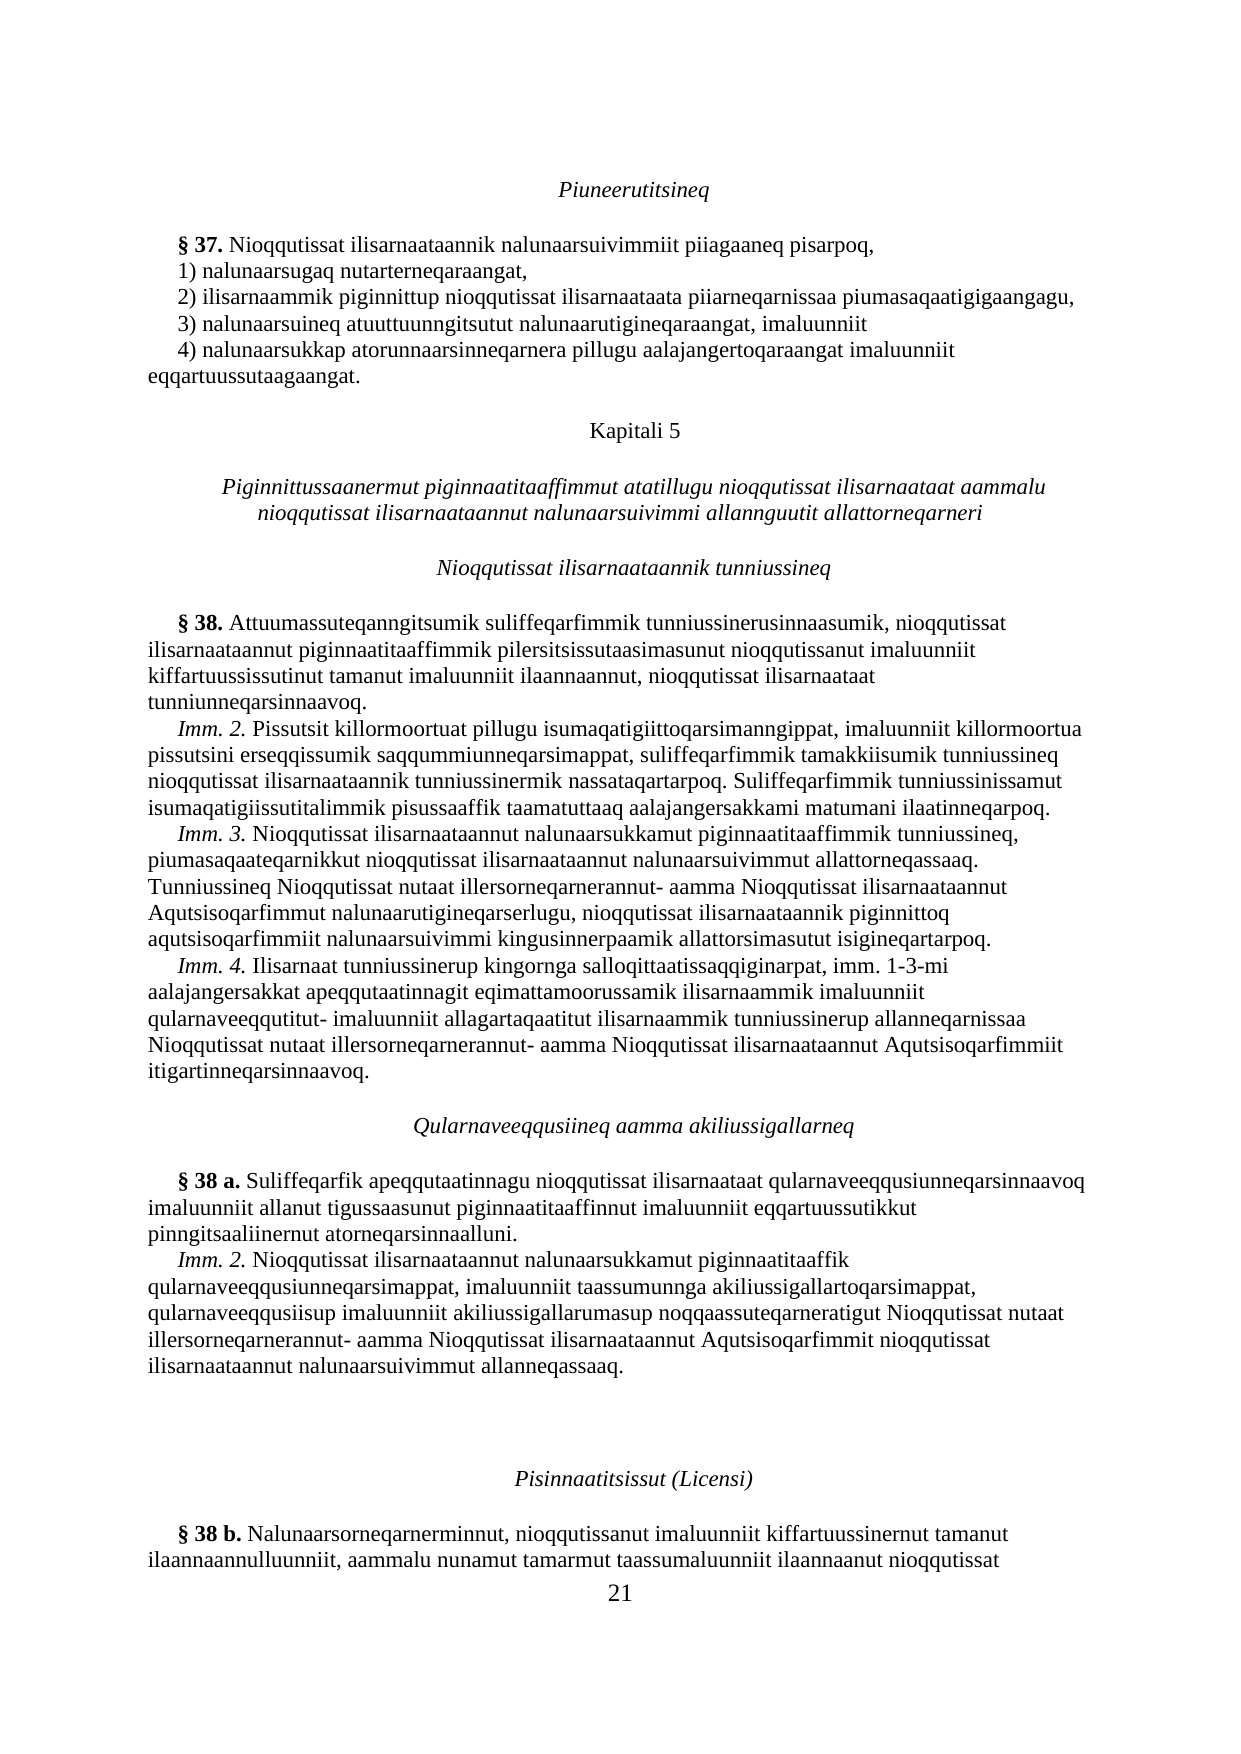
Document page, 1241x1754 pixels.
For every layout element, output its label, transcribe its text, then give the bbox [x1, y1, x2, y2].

text Imm. 2. Pissutsit killormoortuat pillugu isumaqatigiittoqarsimanngippat, imaluunniit killormoortua pissutsini erseqqissumik saqqummiunneqarsimappat, suliffeqarfimmik tamakkiisumik tunniussineq nioqqutissat ilisarnaataannik tunniussinermik nassataqartarpoq. Suliffeqarfimmik tunniussinissamut isumaqatigiissutitalimmik pisussaaffik taamatuttaaq aalajangersakkami matumani ilaatinneqarpoq. [148, 715, 1093, 820]
text 2) ilisarnaammik piginnittup nioqqutissat ilisarnaataata piiarneqarnissaa piumasaqaatigigaangagu, [148, 283, 1093, 310]
text Kapitali 5 [148, 418, 1093, 473]
text § 38 a. Suliffeqarfik apeqqutaatinnagu nioqqutissat ilisarnaataat qularnaveeqqusiunneqarsinnaavoq imaluunniit allanut tigussaasunut piginnaatitaaffinnut imaluunniit eqqartuussutikkut pinngitsaaliinernut atorneqarsinnaalluni. [148, 1167, 1093, 1247]
text Imm. 2. Nioqqutissat ilisarnaataannut nalunaarsukkamut piginnaatitaaffik qularnaveeqqusiunneqarsimappat, imaluunniit taassumunnga akiliussigallartoqarsimappat, qularnaveeqqusiisup imaluunniit akiliussigallarumasup noqqaassuteqarneratigut Nioqqutissat nutaat illersorneqarnerannut- aamma Nioqqutissat ilisarnaataannut Aqutsisoqarfimmit nioqqutissat ilisarnaataannut nalunaarsuivimmut allanneqassaaq. [148, 1247, 1093, 1407]
text 1) nalunaarsugaq nutarterneqaraangat, [148, 257, 1093, 283]
text Piuneerutitsineq [148, 176, 1093, 202]
text § 38. Attuumassuteqanngitsumik suliffeqarfimmik tunniussinerusinnaasumik, nioqqutissat ilisarnaataannut piginnaatitaaffimmik pilersitsissutaasimasunut nioqqutissanut imaluunniit kiffartuussissutinut tamanut imaluunniit ilaannaannut, nioqqutissat ilisarnaataat tunniunneqarsinnaavoq. [148, 609, 1093, 715]
text Qularnaveeqqusiineq aamma akiliussigallarneq [148, 1112, 1093, 1167]
text § 37. Nioqqutissat ilisarnaataannik nalunaarsuivimmiit piiagaaneq pisarpoq, [148, 231, 1093, 257]
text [148, 1520, 1093, 1572]
text Piginnittussaanermut piginnaatitaaffimmut atatillugu nioqqutissat ilisarnaataat aammalu nioqqutissat ilisarnaataannut nalunaarsuivimmi allannguutit allattorneqarneri [148, 473, 1093, 554]
text Nioqqutissat ilisarnaataannik tunniussineq [148, 554, 1093, 609]
text 3) nalunaarsuineq atuuttuunngitsutut nalunaarutigineqaraangat, imaluunniit [148, 310, 1093, 336]
text Imm. 3. Nioqqutissat ilisarnaataannut nalunaarsukkamut piginnaatitaaffimmik tunniussineq, piumasaqaateqarnikkut nioqqutissat ilisarnaataannut nalunaarsuivimmut allattorneqassaaq. Tunniussineq Nioqqutissat nutaat illersorneqarnerannut- aamma Nioqqutissat ilisarnaataannut Aqutsisoqarfimmut nalunaarutigineqarserlugu, nioqqutissat ilisarnaataannik piginnittoq aqutsisoqarfimmiit nalunaarsuivimmi kingusinnerpaamik allattorsimasutut isigineqartarpoq. [148, 820, 1093, 952]
text Imm. 4. Ilisarnaat tunniussinerup kingornga salloqittaatissaqqiginarpat, imm. 1-3-mi aalajangersakkat apeqqutaatinnagit eqimattamoorussamik ilisarnaammik imaluunniit qularnaveeqqutitut- imaluunniit allagartaqaatitut ilisarnaammik tunniussinerup allanneqarnissaa Nioqqutissat nutaat illersorneqarnerannut- aamma Nioqqutissat ilisarnaataannut Aqutsisoqarfimmiit itigartinneqarsinnaavoq. [148, 952, 1093, 1112]
text 4) nalunaarsukkap atorunnaarsinneqarnera pillugu aalajangertoqaraangat imaluunniit eqqartuussutaagaangat. [148, 336, 1093, 418]
text Pisinnaatitsissut (Licensi) [148, 1464, 1093, 1520]
